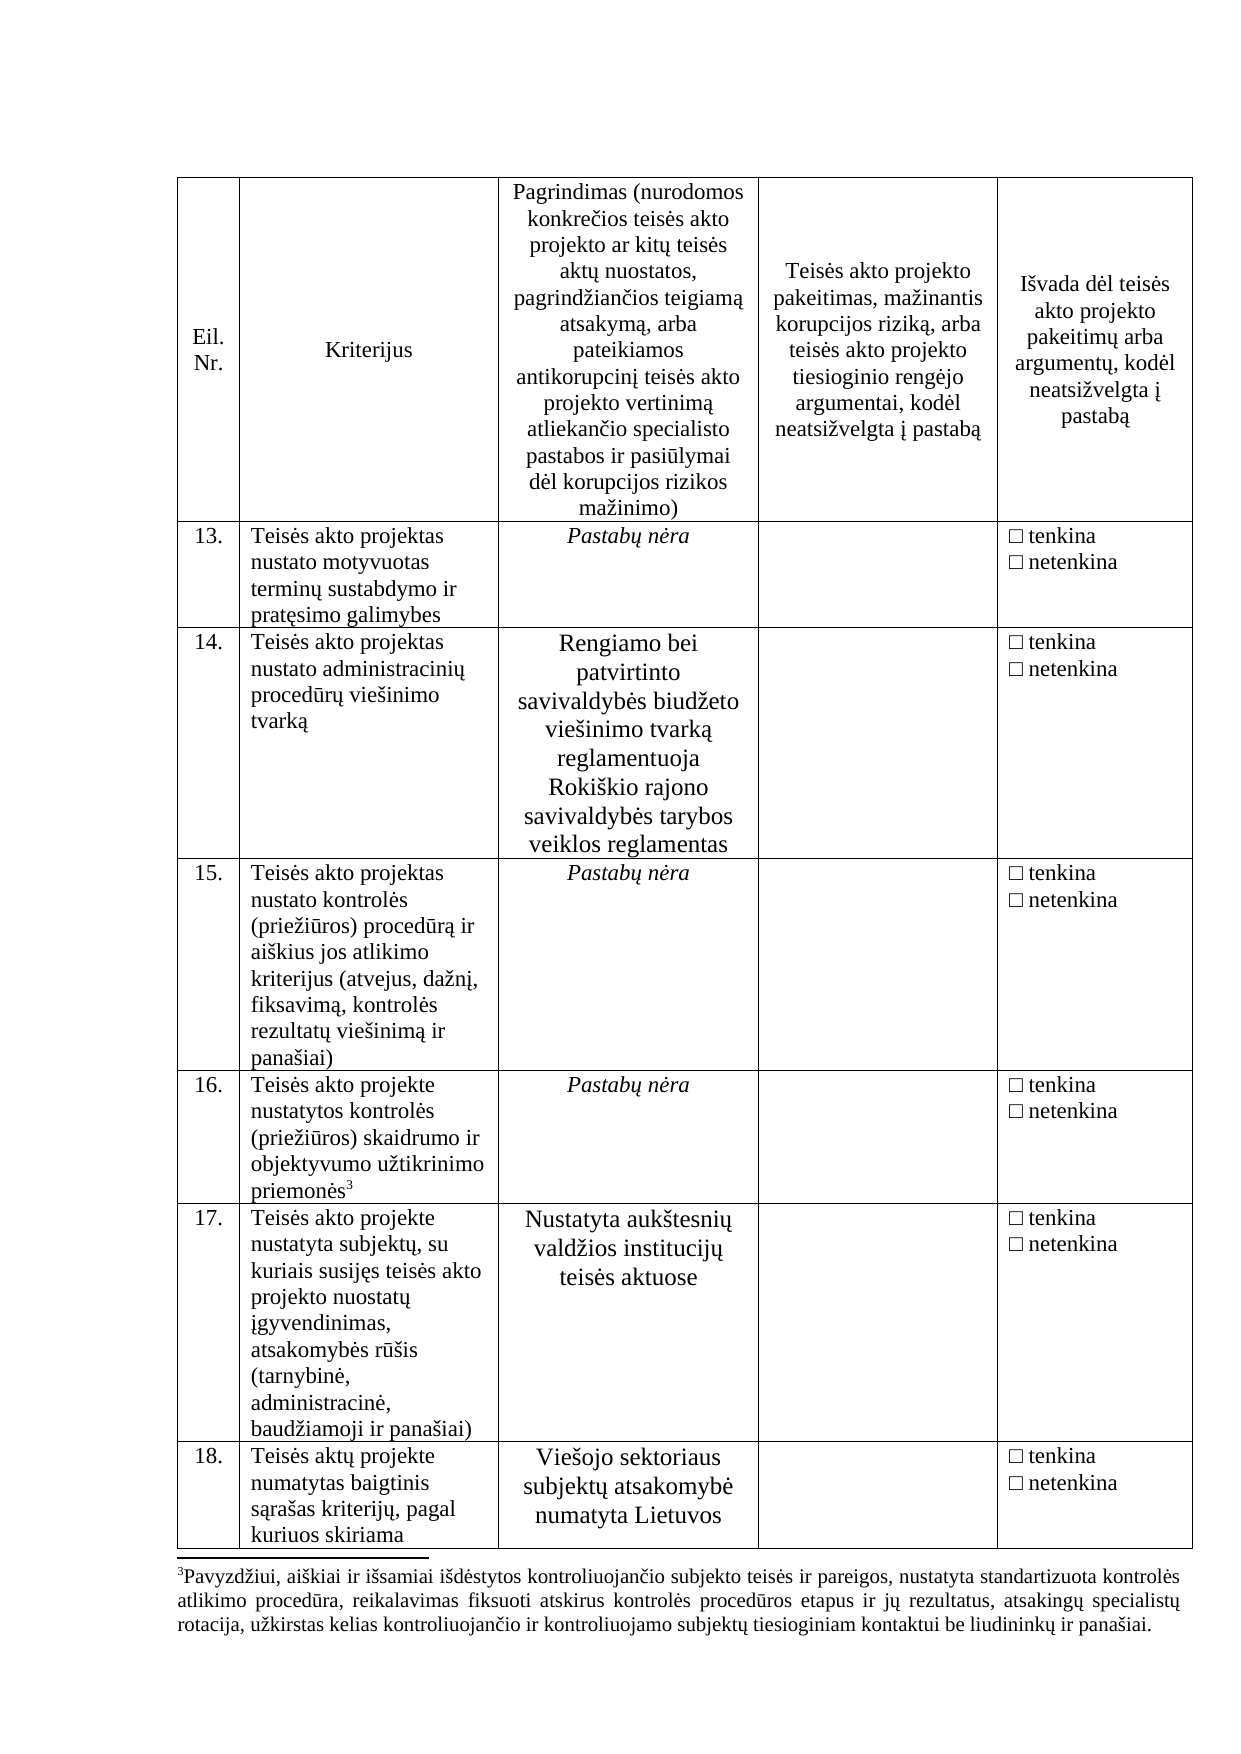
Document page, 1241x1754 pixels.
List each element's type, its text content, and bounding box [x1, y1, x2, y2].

table_cell □ tenkina □ netenkina [998, 1071, 1192, 1203]
table_cell [759, 859, 997, 1070]
table_cell Pastabų nėra [499, 1071, 758, 1203]
table_cell 16. [178, 1071, 239, 1203]
table_header Išvada dėl teisės akto projekto pakeitimų arba argumentų, kodėl neatsižvelgta į pastabą [998, 178, 1192, 521]
table_cell 14. [178, 628, 239, 858]
table_cell [759, 1071, 997, 1203]
table_header Teisės akto projekto pakeitimas, mažinantis korupcijos riziką, arba teisės akto projekto tiesioginio rengėjo argumentai, kodėl neatsižvelgta į pastabą [759, 178, 997, 521]
table_cell 17. [178, 1204, 239, 1441]
table_cell □ tenkina □ netenkina [998, 522, 1192, 627]
table_cell Teisės akto projektas nustato motyvuotas terminų sustabdymo ir pratęsimo galimybes [240, 522, 498, 627]
table_cell Teisės akto projekte nustatyta subjektų, su kuriais susijęs teisės akto projekto nuostatų įgyvendinimas, atsakomybės rūšis (tarnybinė, administracinė, baudžiamoji ir panašiai) [240, 1204, 498, 1441]
table_header Pagrindimas (nurodomos konkrečios teisės akto projekto ar kitų teisės aktų nuostatos, pagrindžiančios teigiamą atsakymą, arba pateikiamos antikorupcinį teisės akto projekto vertinimą atliekančio specialisto pastabos ir pasiūlymai dėl korupcijos rizikos mažinimo) [499, 178, 758, 521]
table_cell Teisės akto projektas nustato kontrolės (priežiūros) procedūrą ir aiškius jos atlikimo kriterijus (atvejus, dažnį, fiksavimą, kontrolės rezultatų viešinimą ir panašiai) [240, 859, 498, 1070]
table_cell □ tenkina □ netenkina [998, 1442, 1192, 1548]
table_cell Teisės akto projekte nustatytos kontrolės (priežiūros) skaidrumo ir objektyvumo užtikrinimo priemonės [240, 1071, 498, 1203]
table_cell □ tenkina □ netenkina [998, 859, 1192, 1070]
table_cell Pastabų nėra [499, 522, 758, 627]
table_header Kriterijus [240, 178, 498, 521]
table_cell Pastabų nėra [499, 859, 758, 1070]
table_cell [759, 1204, 997, 1441]
table_cell □ tenkina □ netenkina [998, 628, 1192, 858]
table_cell 13. [178, 522, 239, 627]
table_cell Nustatyta aukštesnių valdžios institucijų teisės aktuose [499, 1204, 758, 1441]
table_cell [759, 522, 997, 627]
table_cell 18. [178, 1442, 239, 1548]
table_cell [759, 1442, 997, 1548]
table_cell □ tenkina □ netenkina [998, 1204, 1192, 1441]
table_cell Rengiamo bei patvirtinto savivaldybės biudžeto viešinimo tvarką reglamentuoja Rokiškio rajono savivaldybės tarybos veiklos reglamentas [499, 628, 758, 858]
table_cell [759, 628, 997, 858]
table_header Eil. Nr. [178, 178, 239, 521]
table_cell Teisės akto projektas nustato administracinių procedūrų viešinimo tvarką [240, 628, 498, 858]
table_cell 15. [178, 859, 239, 1070]
